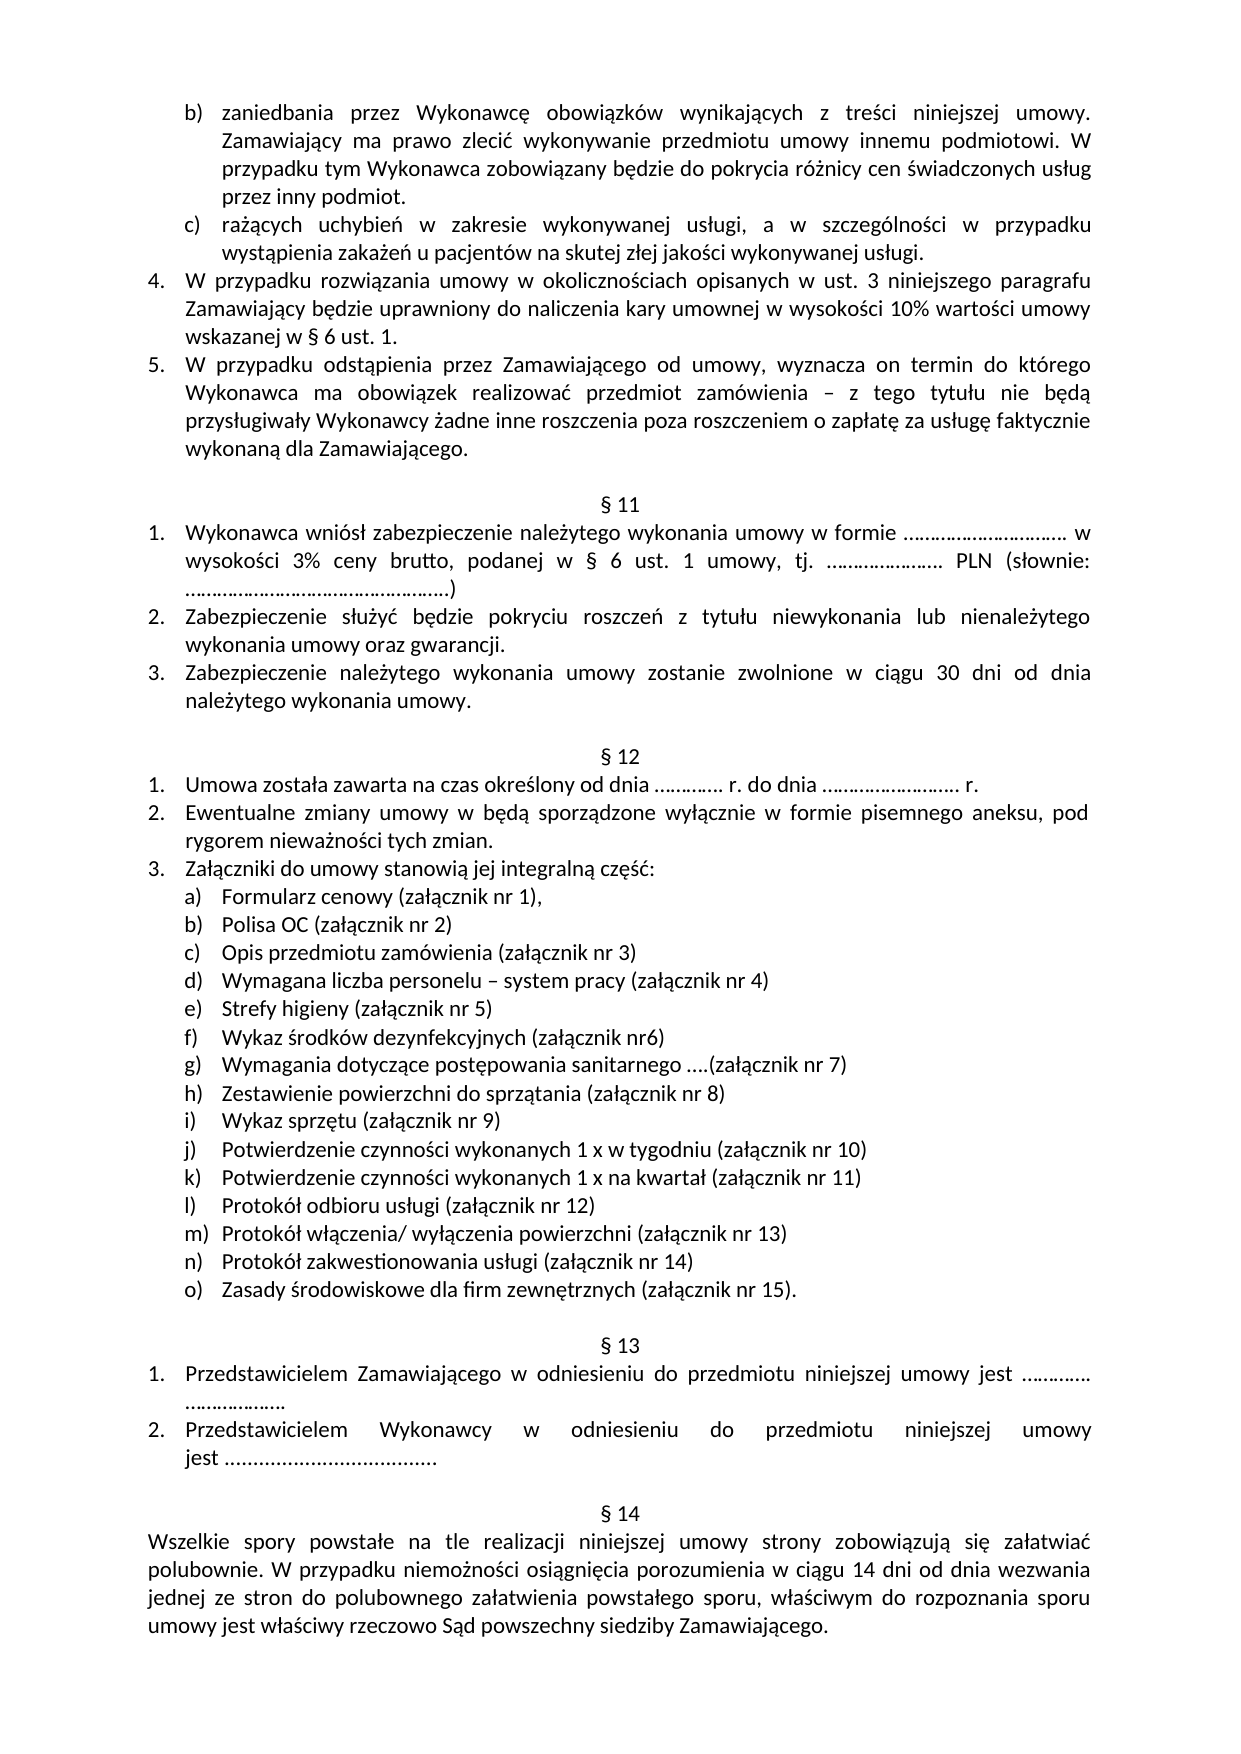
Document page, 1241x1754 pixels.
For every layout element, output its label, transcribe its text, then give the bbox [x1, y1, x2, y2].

text Wszelkie spory powstałe na tle realizacji niniejszej umowy strony zobowiązują się załatwiać polubownie. W przypadku niemożności osiągnięcia porozumienia w ciągu 14 dni od dnia wezwania jednej ze stron do polubownego załatwienia powstałego sporu, właściwym do rozpoznania sporu umowy jest właściwy rzeczowo Sąd powszechny siedziby Zamawiającego. [148, 1527, 1092, 1639]
text § 12 [148, 742, 1092, 770]
list Zasady środowiskowe dla firm zewnętrznych (załącznik nr 15). [184, 1275, 1092, 1303]
text § 13 [148, 1331, 1092, 1359]
list Strefy higieny (załącznik nr 5) [184, 994, 1092, 1023]
list Wymagania dotyczące postępowania sanitarnego ….(załącznik nr 7) [184, 1051, 1092, 1079]
list Przedstawicielem Wykonawcy w odniesieniu do przedmiotu niniejszej umowy jest ..................................... [148, 1415, 1092, 1471]
list Formularz cenowy (załącznik nr 1), [184, 882, 1092, 911]
list W przypadku rozwiązania umowy w okolicznościach opisanych w ust. 3 niniejszego paragrafu Zamawiający będzie uprawniony do naliczenia kary umownej w wysokości 10% wartości umowy wskazanej w § 6 ust. 1. [148, 266, 1092, 350]
list Ewentualne zmiany umowy w będą sporządzone wyłącznie w formie pisemnego aneksu, pod rygorem nieważności tych zmian. [148, 798, 1090, 854]
list Zabezpieczenie służyć będzie pokryciu roszczeń z tytułu niewykonania lub nienależytego wykonania umowy oraz gwarancji. [148, 602, 1092, 658]
list Wymagana liczba personelu – system pracy (załącznik nr 4) [184, 967, 1092, 994]
text § 14 [148, 1499, 1092, 1527]
list Umowa została zawarta na czas określony od dnia …………. r. do dnia …………………….. r. [148, 770, 1090, 798]
list Wykonawca wniósł zabezpieczenie należytego wykonania umowy w formie …………………………. w wysokości 3% ceny brutto, podanej w § 6 ust. 1 umowy, tj. …………………. PLN (słownie: …………………………………………..) [148, 518, 1092, 602]
list Potwierdzenie czynności wykonanych 1 x w tygodniu (załącznik nr 10) [184, 1135, 1092, 1163]
list Zabezpieczenie należytego wykonania umowy zostanie zwolnione w ciągu 30 dni od dnia należytego wykonania umowy. [148, 658, 1092, 714]
list Zestawienie powierzchni do sprzątania (załącznik nr 8) [184, 1079, 1092, 1107]
list W przypadku odstąpienia przez Zamawiającego od umowy, wyznacza on termin do którego Wykonawca ma obowiązek realizować przedmiot zamówienia – z tego tytułu nie będą przysługiwały Wykonawcy żadne inne roszczenia poza roszczeniem o zapłatę za usługę faktycznie wykonaną dla Zamawiającego. [148, 350, 1092, 462]
list zaniedbania przez Wykonawcę obowiązków wynikających z treści niniejszej umowy. Zamawiający ma prawo zlecić wykonywanie przedmiotu umowy innemu podmiotowi. W przypadku tym Wykonawca zobowiązany będzie do pokrycia różnicy cen świadczonych usług przez inny podmiot. [184, 98, 1092, 210]
list Opis przedmiotu zamówienia (załącznik nr 3) [184, 938, 1092, 967]
list Protokół zakwestionowania usługi (załącznik nr 14) [184, 1247, 1092, 1275]
list Polisa OC (załącznik nr 2) [184, 911, 1092, 938]
text § 11 [148, 490, 1092, 518]
list Załączniki do umowy stanowią jej integralną część: [148, 854, 1090, 882]
list rażących uchybień w zakresie wykonywanej usługi, a w szczególności w przypadku wystąpienia zakażeń u pacjentów na skutej złej jakości wykonywanej usługi. [184, 210, 1092, 266]
list Wykaz sprzętu (załącznik nr 9) [184, 1107, 1092, 1135]
list Potwierdzenie czynności wykonanych 1 x na kwartał (załącznik nr 11) [184, 1163, 1092, 1191]
list Wykaz środków dezynfekcyjnych (załącznik nr6) [184, 1023, 1092, 1051]
list Protokół odbioru usługi (załącznik nr 12) [184, 1191, 1092, 1219]
list Protokół włączenia/ wyłączenia powierzchni (załącznik nr 13) [184, 1219, 1092, 1247]
list Przedstawicielem Zamawiającego w odniesieniu do przedmiotu niniejszej umowy jest ………….………………. [148, 1359, 1092, 1415]
